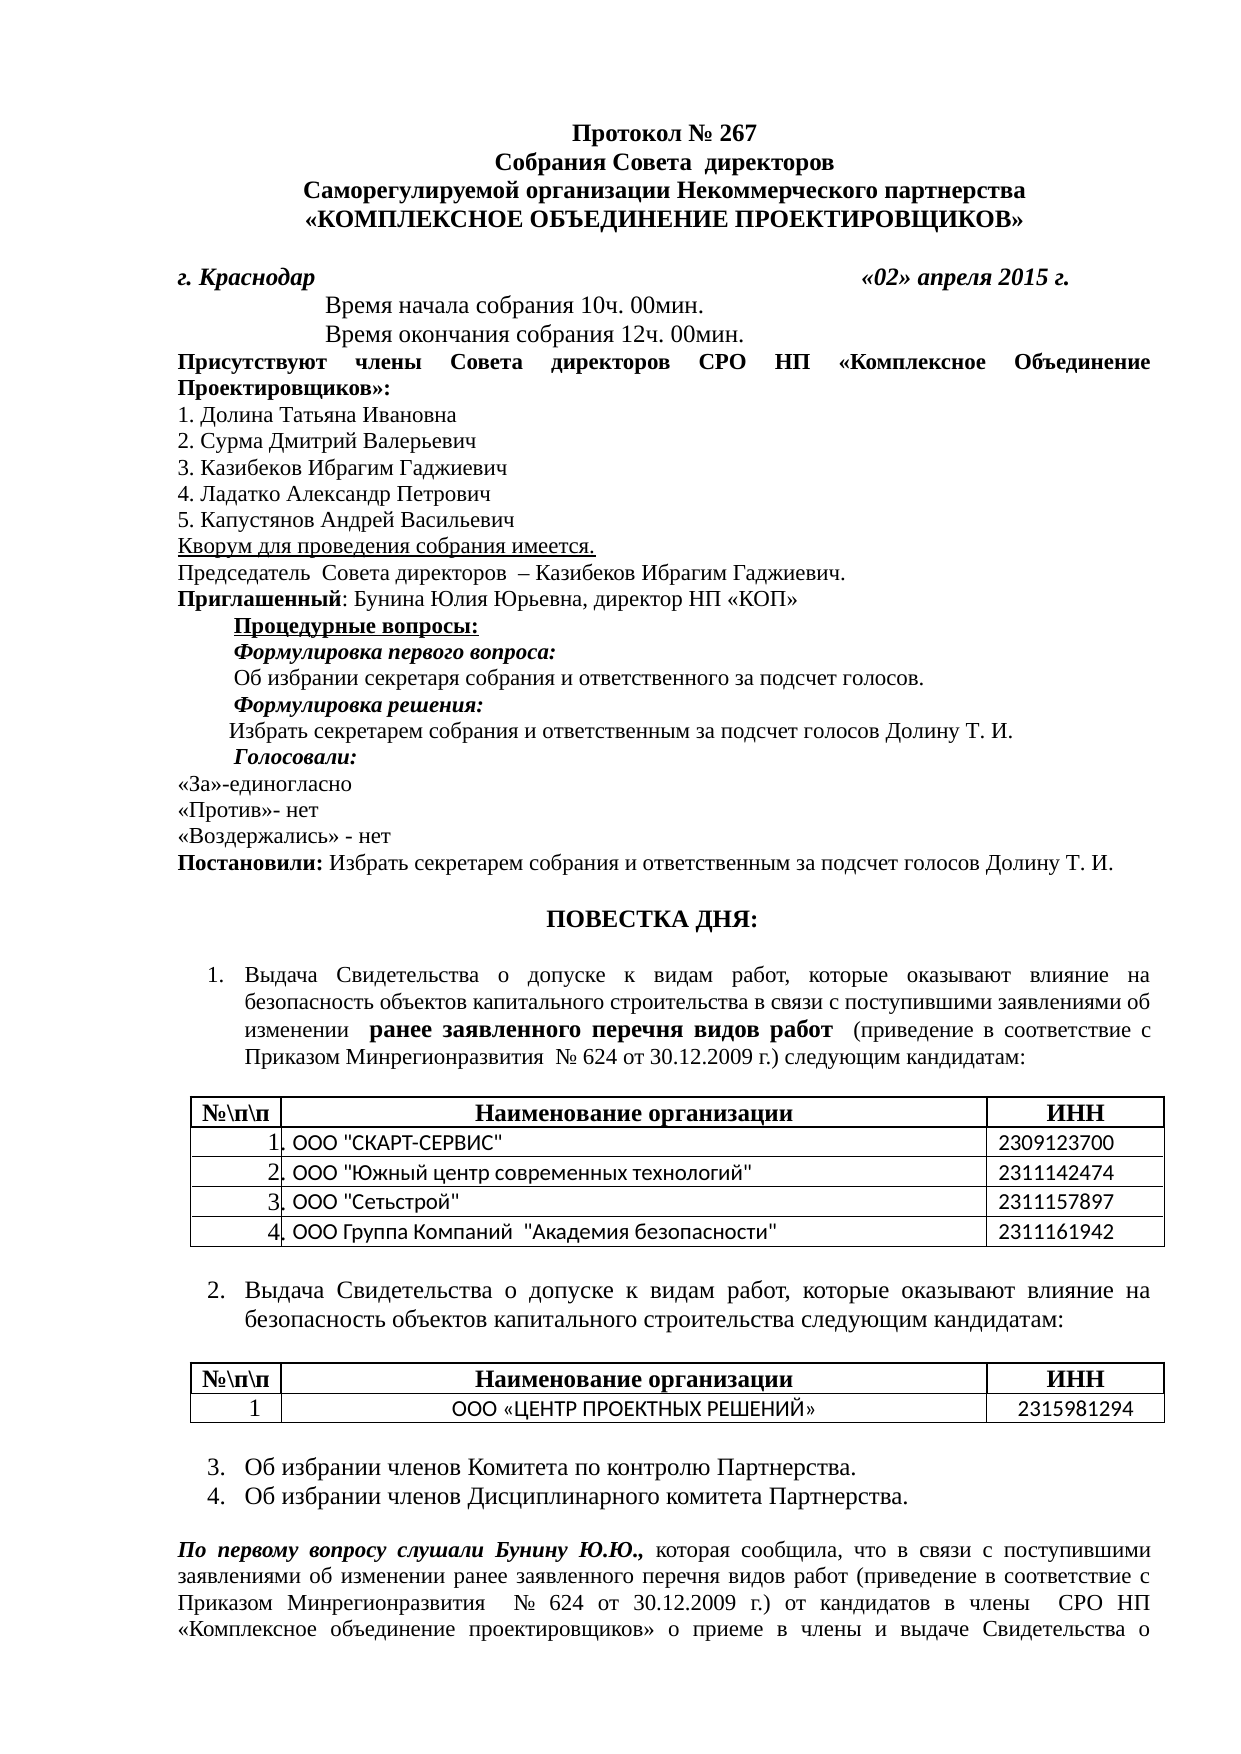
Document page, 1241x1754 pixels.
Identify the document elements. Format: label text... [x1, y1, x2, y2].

table_cell ООО "Сетьстрой" [282, 1187, 986, 1216]
text Голосовали: [177, 743, 1152, 770]
text Избрать секретарем собрания и ответственным за подсчет голосов Долину Т. И. [177, 717, 1152, 743]
text 5. Капустянов Андрей Васильевич [177, 506, 1152, 533]
list Об избрании членов Комитета по контролю Партнерства. [207, 1452, 1152, 1481]
table_cell 2311161942 [987, 1216, 1164, 1246]
text Время начала собрания 10ч. 00мин. [177, 291, 1152, 319]
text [177, 1536, 1152, 1641]
text Время окончания собрания 12ч. 00мин. [177, 319, 1152, 348]
text Председатель Совета директоров – Казибеков Ибрагим Гаджиевич. [177, 559, 1152, 585]
table_cell ООО "Южный центр современных технологий" [282, 1157, 986, 1186]
table_cell 2311142474 [987, 1156, 1164, 1186]
text Процедурные вопросы: [177, 612, 1152, 638]
text «За»-единогласно [177, 770, 1152, 796]
list Выдача Свидетельства о допуске к видам работ, которые оказывают влияние на безопасность объектов капитального строительства в связи с поступившими заявлениями об изменении ранее заявленного перечня видов работ (приведение в соответствие с Приказом Минрегионразвития № 624 от 30.12.2009 г.) следующим кандидатам: [207, 961, 1152, 1069]
text «Воздержались» - нет [177, 822, 1152, 849]
table_cell [191, 1216, 281, 1246]
text ПОВЕСТКА ДНЯ: [177, 904, 1152, 933]
text 3. Казибеков Ибрагим Гаджиевич [177, 453, 1152, 480]
table_cell [191, 1186, 281, 1216]
table_cell ООО Группа Компаний "Академия безопасности" [282, 1217, 986, 1246]
text Об избрании секретаря собрания и ответственного за подсчет голосов. [177, 664, 1152, 691]
text «КОМПЛЕКСНОЕ ОБЪЕДИНЕНИЕ ПРОЕКТИРОВЩИКОВ» [177, 204, 1152, 233]
table_cell ООО «ЦЕНТР ПРОЕКТНЫХ РЕШЕНИЙ» [282, 1394, 986, 1422]
table_header №\п\п [192, 1098, 280, 1126]
table_cell 2315981294 [987, 1394, 1164, 1422]
text Формулировка решения: [177, 691, 1152, 717]
text Саморегулируемой организации Некоммерческого партнерства [177, 176, 1152, 204]
text Собрания Совета директоров [177, 147, 1152, 176]
table_cell [191, 1128, 281, 1156]
text Приглашенный: Бунина Юлия Юрьевна, директор НП «КОП» [177, 585, 1152, 612]
text Постановили: Избрать секретарем собрания и ответственным за подсчет голосов Долину Т. И. [177, 849, 1152, 875]
table_header ИНН [988, 1364, 1163, 1392]
text Присутствуют члены Совета директоров СРО НП «Комплексное Объединение Проектировщиков»: [177, 348, 1152, 401]
text г. Краснодар «02» апреля 2015 г. [177, 262, 1152, 291]
table_cell 2311157897 [987, 1186, 1164, 1216]
table_header Наименование организации [282, 1098, 986, 1126]
table_header ИНН [988, 1098, 1163, 1126]
table_header №\п\п [192, 1364, 280, 1392]
text 2. Сурма Дмитрий Валерьевич [177, 427, 1152, 453]
table_cell 2309123700 [987, 1128, 1164, 1156]
text Формулировка первого вопроса: [177, 638, 1152, 664]
text Протокол № 267 [177, 118, 1152, 147]
table_header Наименование организации [282, 1364, 986, 1392]
text Кворум для проведения собрания имеется. [177, 533, 1152, 559]
text 4. Ладатко Александр Петрович [177, 480, 1152, 506]
text 1. Долина Татьяна Ивановна [177, 401, 1152, 427]
table_cell ООО "СКАРТ-СЕРВИС" [282, 1128, 986, 1156]
text «Против»- нет [177, 796, 1152, 822]
list Об избрании членов Дисциплинарного комитета Партнерства. [207, 1481, 1152, 1509]
table_cell [191, 1156, 281, 1186]
list Выдача Свидетельства о допуске к видам работ, которые оказывают влияние на безопасность объектов капитального строительства следующим кандидатам: [207, 1275, 1152, 1333]
table_cell 1 [191, 1394, 281, 1422]
